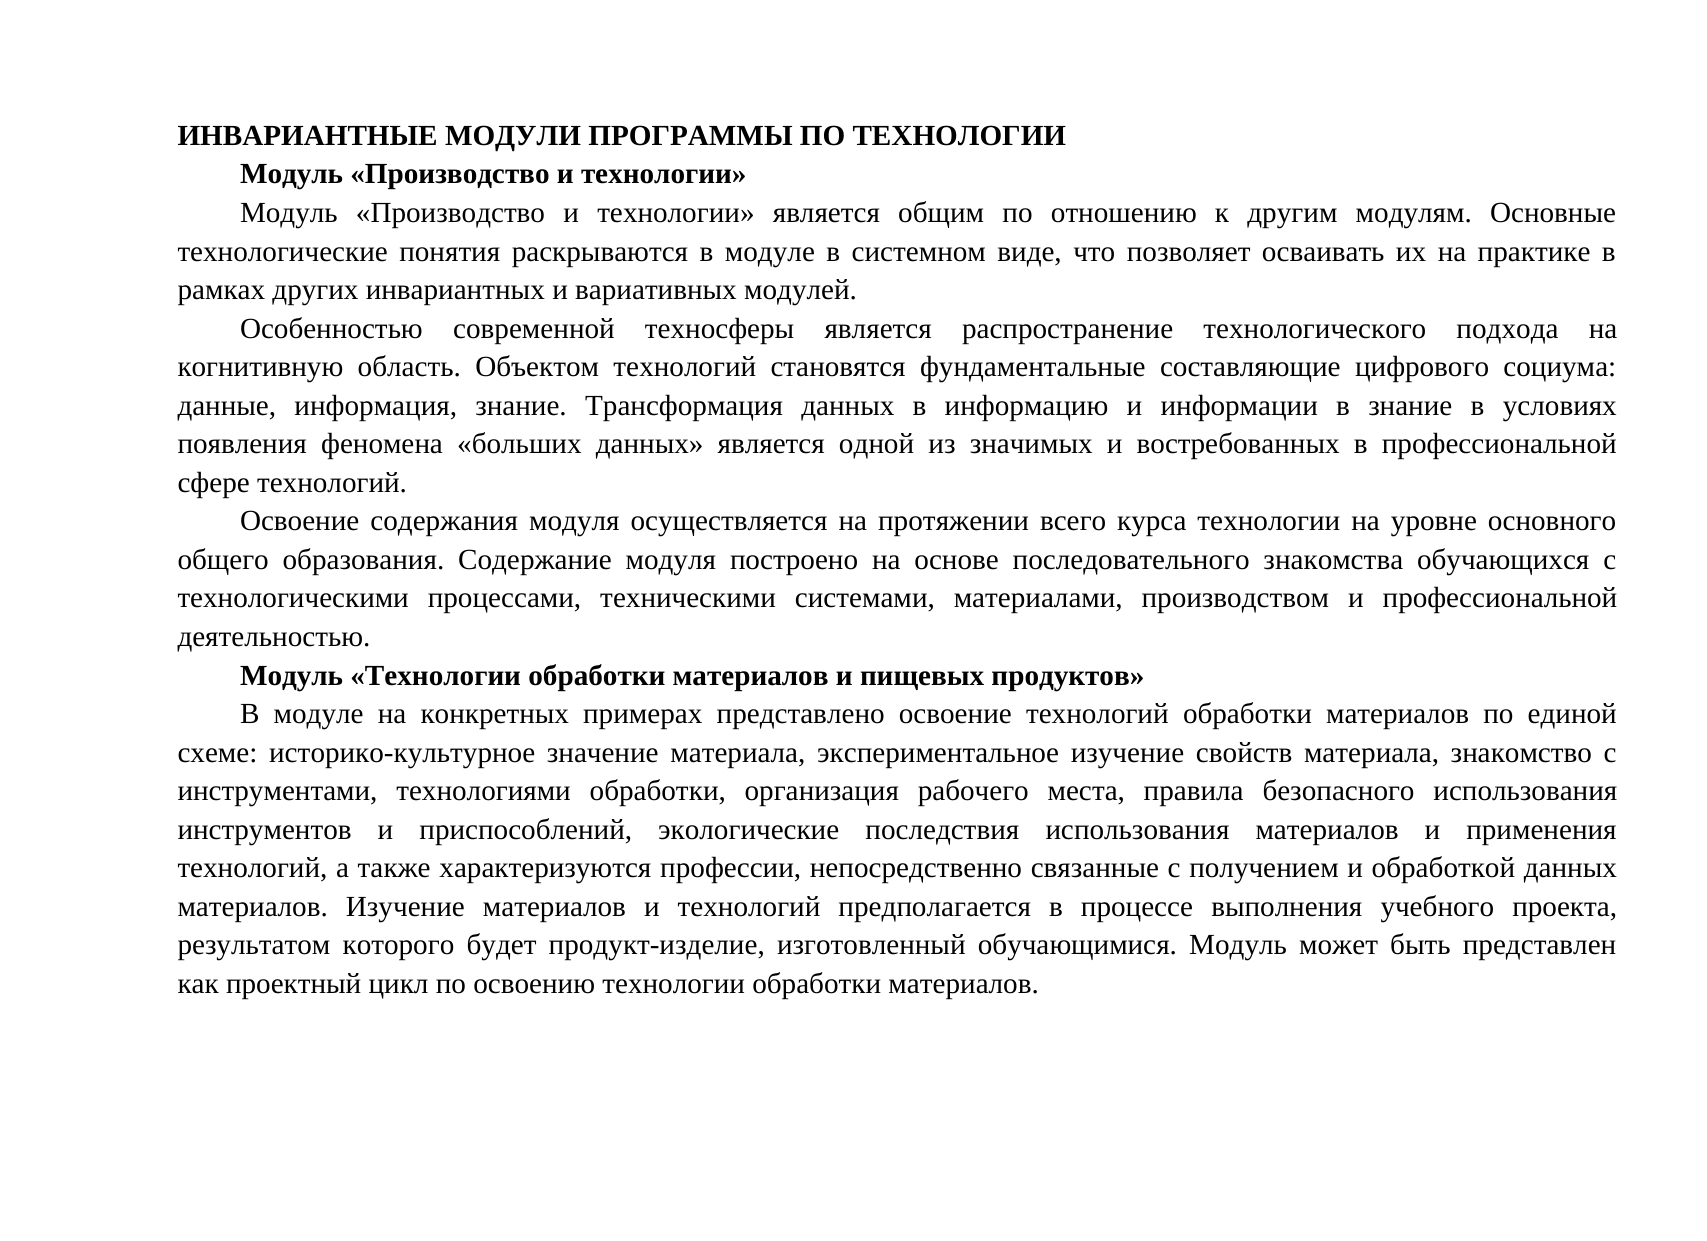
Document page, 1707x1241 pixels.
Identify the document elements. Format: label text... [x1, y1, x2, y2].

text Особенностью современной техносферы является распространение технологического подхода на когнитивную область. Объектом технологий становятся фундаментальные составляющие цифрового социума: данные, информация, знание. Трансформация данных в информацию и информации в знание в условиях появления феномена «больших данных» является одной из значимых и востребованных в профессиональной сфере технологий. [177, 311, 1618, 498]
text Модуль «Производство и технологии» [177, 157, 1618, 190]
text Освоение содержания модуля осуществляется на протяжении всего курса технологии на уровне основного общего образования. Содержание модуля построено на основе последовательного знакомства обучающихся с технологическими процессами, техническими системами, материалами, производством и профессиональной деятельностью. [177, 503, 1618, 653]
text Модуль «Производство и технологии» является общим по отношению к другим модулям. Основные технологические понятия раскрываются в модуле в системном виде, что позволяет осваивать их на практике в рамках других инвариантных и вариативных модулей. [177, 195, 1618, 306]
text В модуле на конкретных примерах представлено освоение технологий обработки материалов по единой схеме: историко-культурное значение материала, экспериментальное изучение свойств материала, знакомство с инструментами, технологиями обработки, организация рабочего места, правила безопасного использования инструментов и приспособлений, экологические последствия использования материалов и применения технологий, а также характеризуются профессии, непосредственно связанные с получением и обработкой данных материалов. Изучение материалов и технологий предполагается в процессе выполнения учебного проекта, результатом которого будет продукт-изделие, изготовленный обучающимися. Модуль может быть представлен как проектный цикл по освоению технологии обработки материалов. [177, 696, 1618, 999]
text ИНВАРИАНТНЫЕ МОДУЛИ ПРОГРАММЫ ПО ТЕХНОЛОГИИ [177, 118, 1618, 152]
text Модуль «Технологии обработки материалов и пищевых продуктов» [177, 658, 1618, 691]
